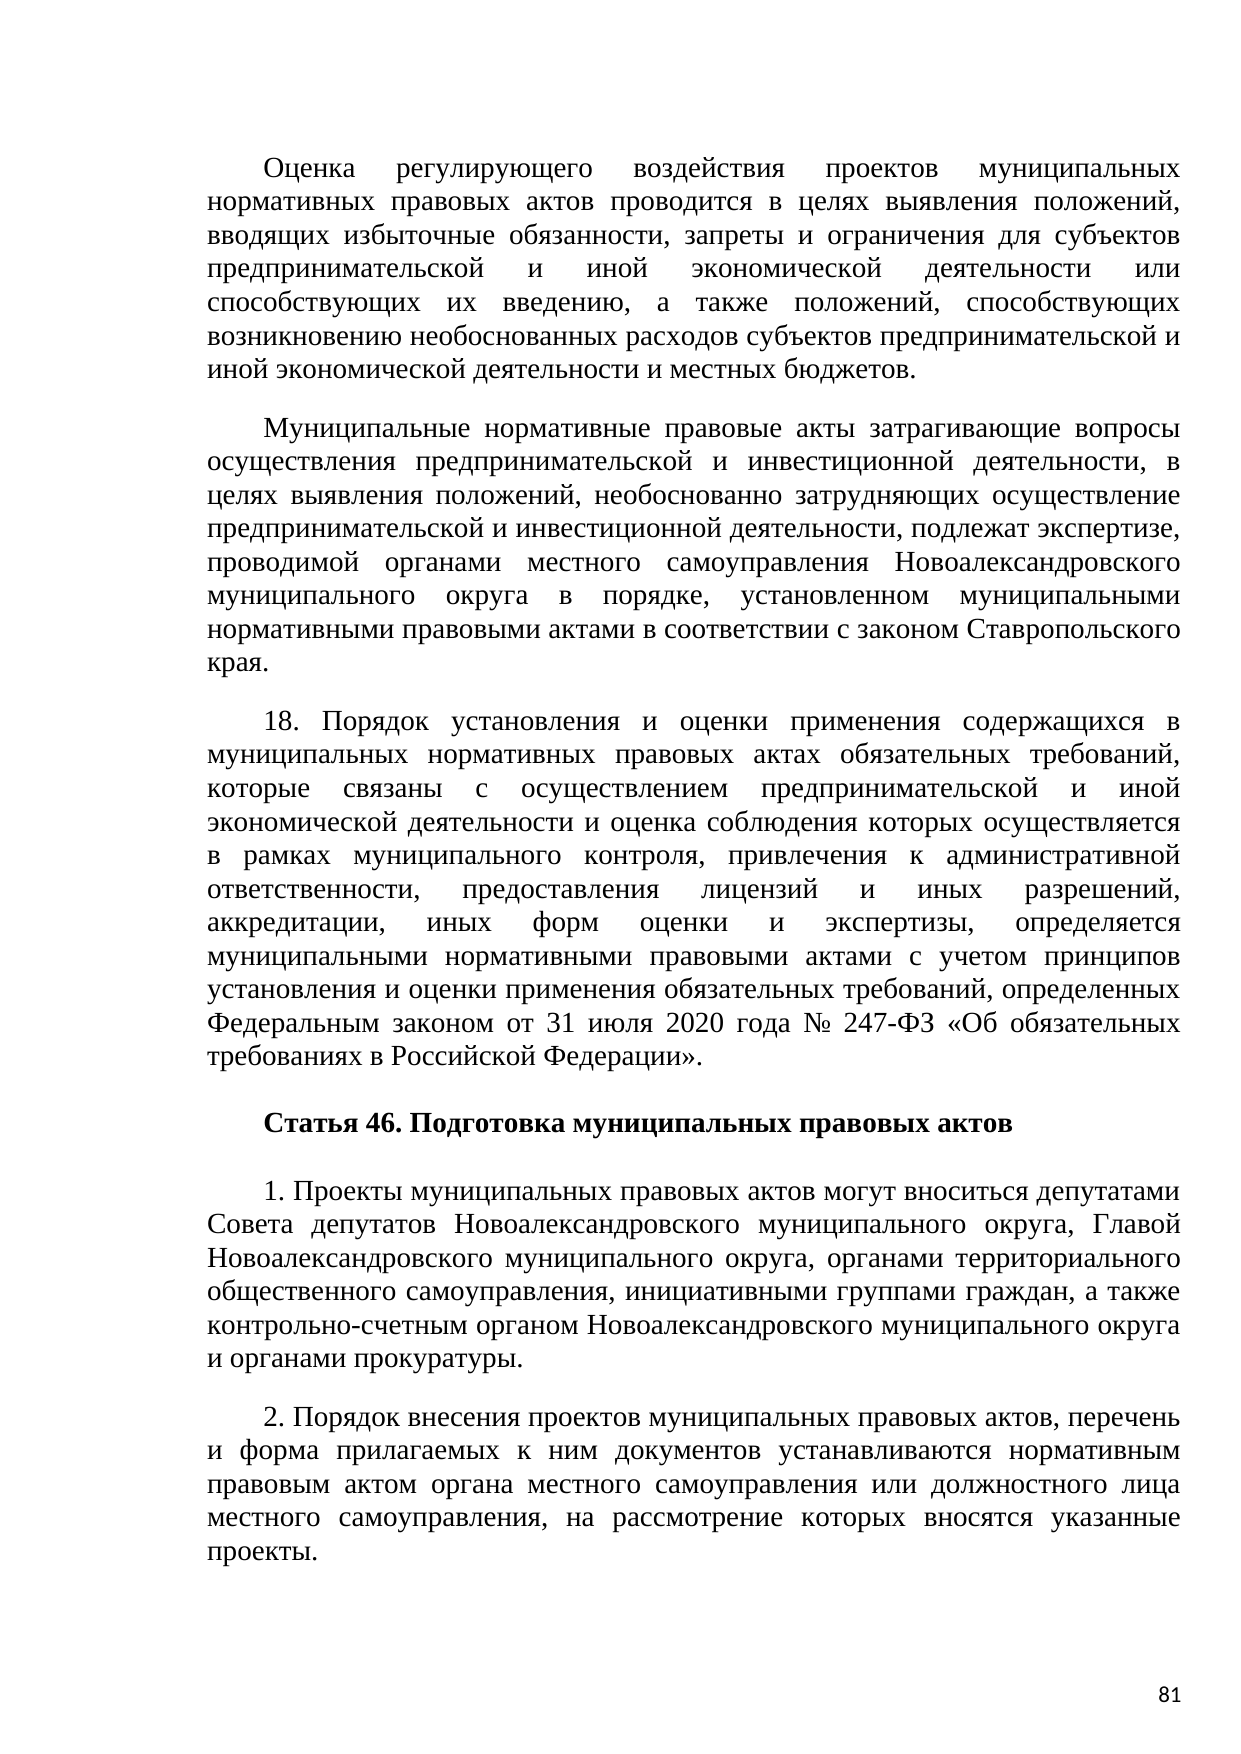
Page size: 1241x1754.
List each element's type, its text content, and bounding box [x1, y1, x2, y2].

text 18. Порядок установления и оценки применения содержащихся в муниципальных нормативных правовых актах обязательных требований, которые связаны с осуществлением предпринимательской и иной экономической деятельности и оценка соблюдения которых осуществляется в рамках муниципального контроля, привлечения к административной ответственности, предоставления лицензий и иных разрешений, аккредитации, иных форм оценки и экспертизы, определяется муниципальными нормативными правовыми актами с учетом принципов установления и оценки применения обязательных требований, определенных Федеральным законом от 31 июля 2020 года № 247-ФЗ «Об обязательных требованиях в Российской Федерации». [207, 703, 1181, 1072]
text 1. Проекты муниципальных правовых актов могут вноситься депутатами Совета депутатов Новоалександровского муниципального округа, Главой Новоалександровского муниципального округа, органами территориального общественного самоуправления, инициативными группами граждан, а также контрольно-счетным органом Новоалександровского муниципального округа и органами прокуратуры. [207, 1173, 1181, 1374]
title Статья 46. Подготовка муниципальных правовых актов [207, 1106, 1181, 1139]
text Оценка регулирующего воздействия проектов муниципальных нормативных правовых актов проводится в целях выявления положений, вводящих избыточные обязанности, запреты и ограничения для субъектов предпринимательской и иной экономической деятельности или способствующих их введению, а также положений, способствующих возникновению необоснованных расходов субъектов предпринимательской и иной экономической деятельности и местных бюджетов. [207, 150, 1181, 385]
text Муниципальные нормативные правовые акты затрагивающие вопросы осуществления предпринимательской и инвестиционной деятельности, в целях выявления положений, необоснованно затрудняющих осуществление предпринимательской и инвестиционной деятельности, подлежат экспертизе, проводимой органами местного самоуправления Новоалександровского муниципального округа в порядке, установленном муниципальными нормативными правовыми актами в соответствии с законом Ставропольского края. [207, 410, 1181, 678]
text 2. Порядок внесения проектов муниципальных правовых актов, перечень и форма прилагаемых к ним документов устанавливаются нормативным правовым актом органа местного самоуправления или должностного лица местного самоуправления, на рассмотрение которых вносятся указанные проекты. [207, 1399, 1181, 1567]
